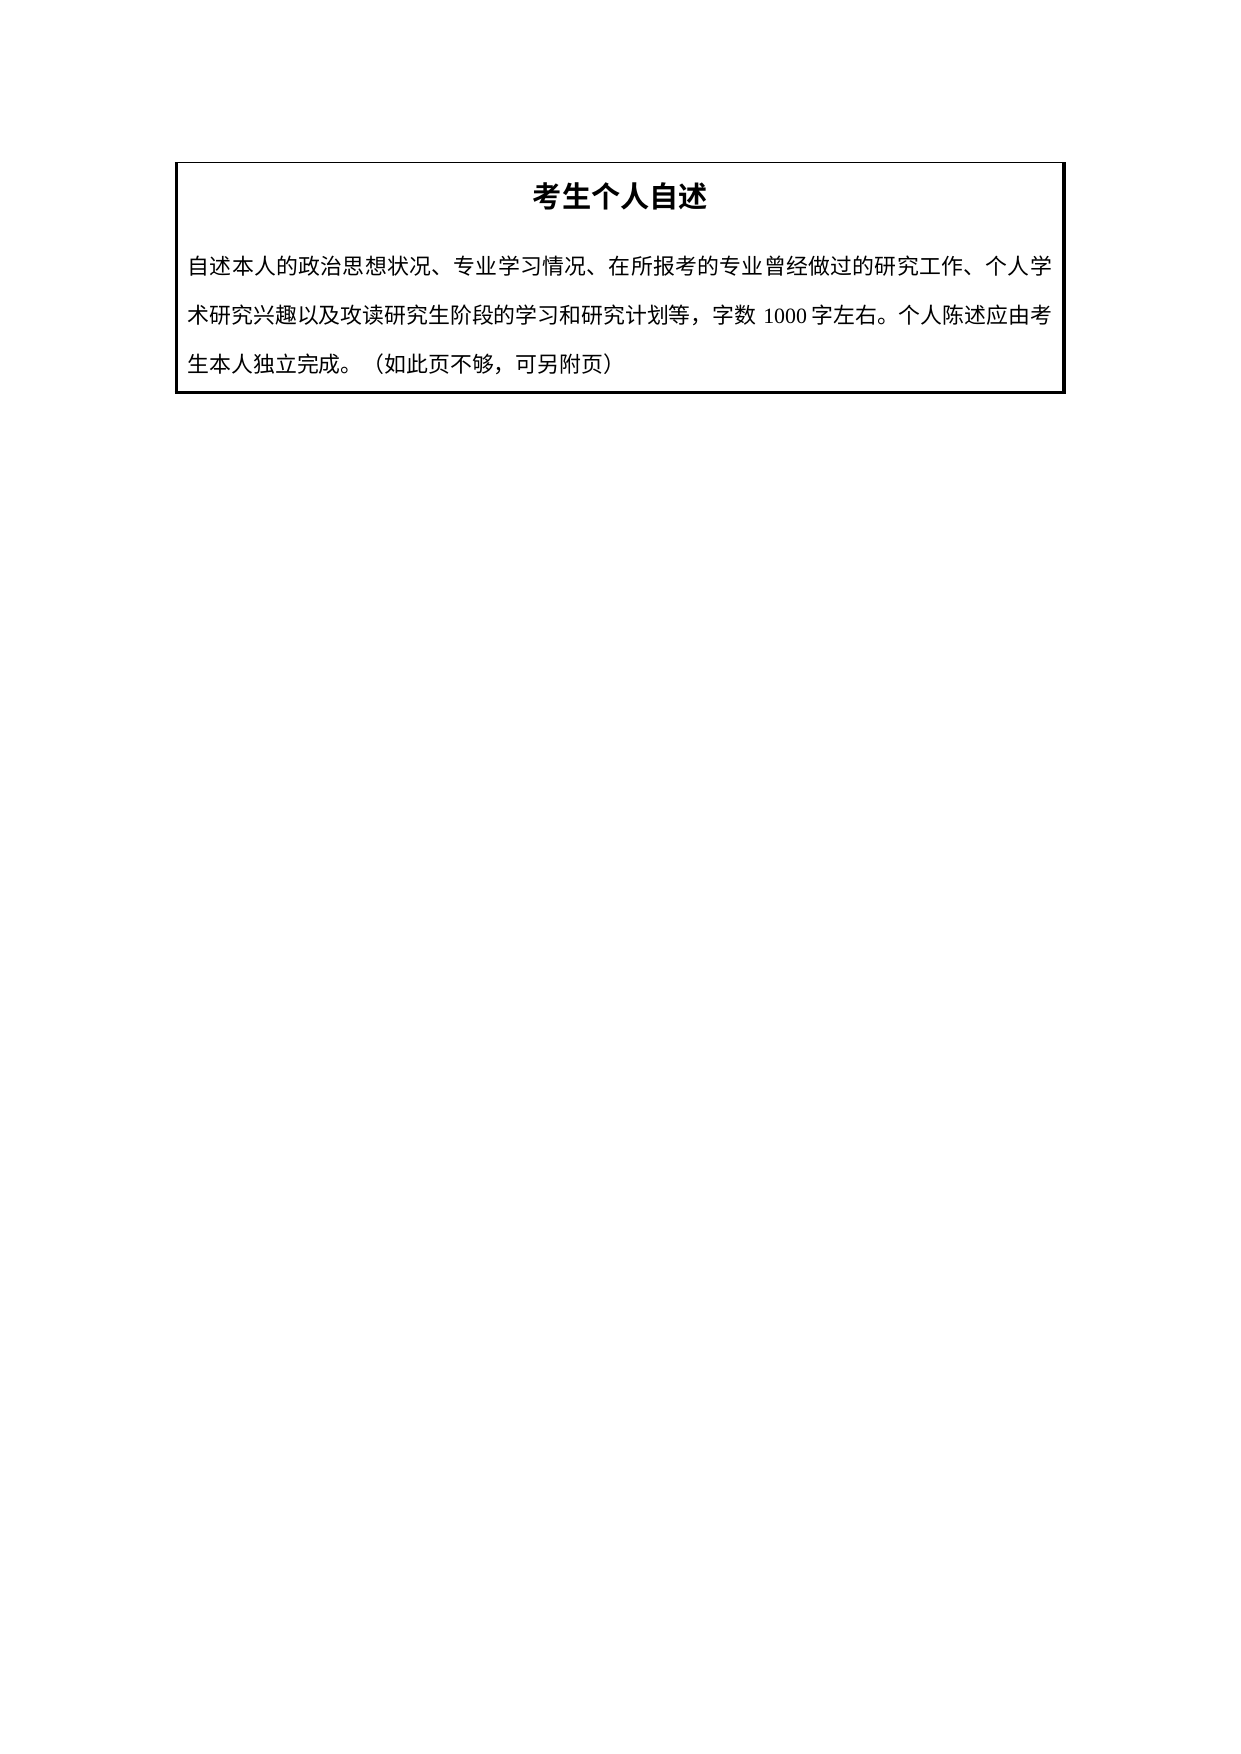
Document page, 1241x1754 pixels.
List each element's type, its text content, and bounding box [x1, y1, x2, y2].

table_cell 考生个人自述 自述本人的政治思想状况、专业学习情况、在所报考的专业曾经做过的研究工作、个人学术研究兴趣以及攻读研究生阶段的学习和研究计划等，字数1000字左右。个人陈述应由考生本人独立完成。（如此页不够，可另附页） [178, 163, 1062, 391]
